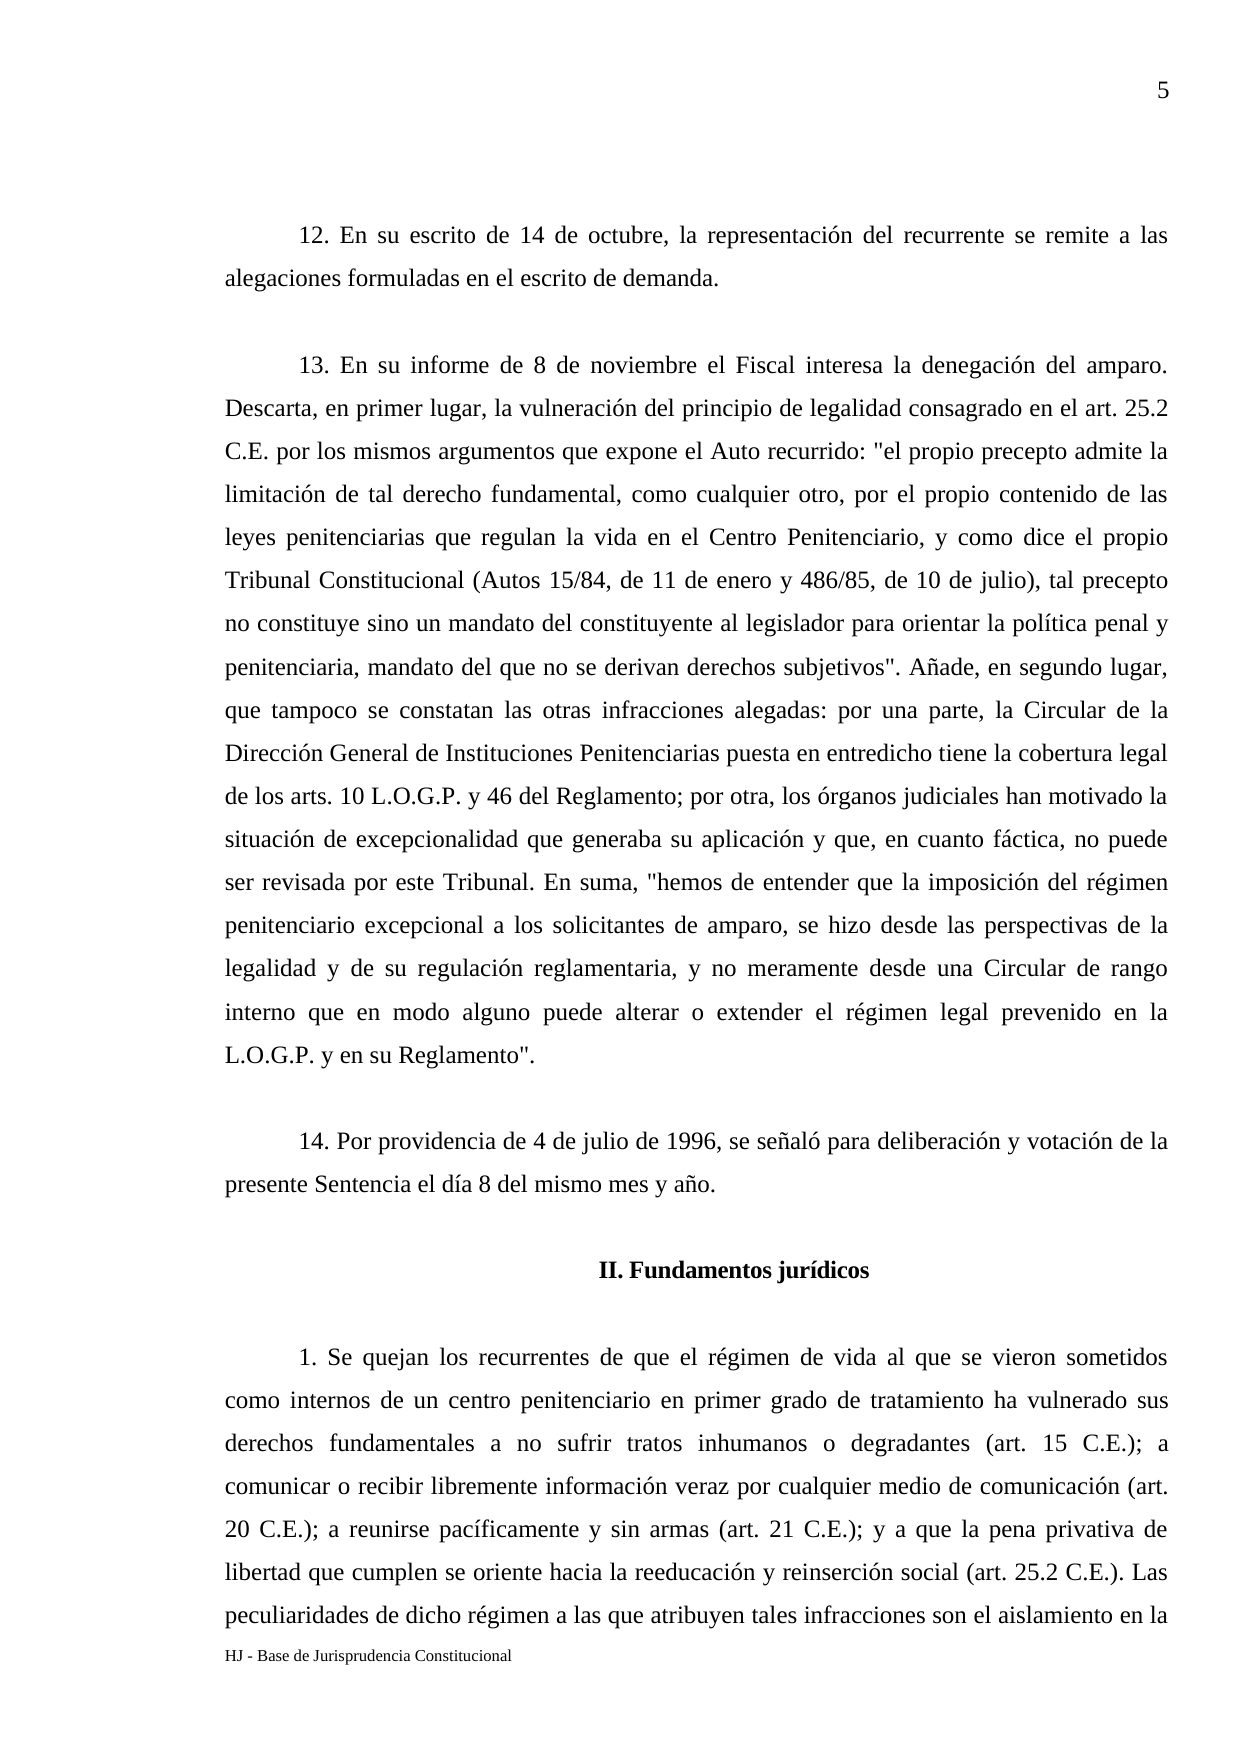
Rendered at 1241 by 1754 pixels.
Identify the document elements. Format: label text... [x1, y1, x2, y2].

text 12. En su escrito de 14 de octubre, la representación del recurrente se remite a las alegaciones formuladas en el escrito de demanda. [224, 220, 1169, 292]
subtitle II. Fundamentos jurídicos [224, 1255, 1169, 1284]
text 13. En su informe de 8 de noviembre el Fiscal interesa la denegación del amparo. Descarta, en primer lugar, la vulneración del principio de legalidad consagrado en el art. 25.2 C.E. por los mismos argumentos que expone el Auto recurrido: "el propio precepto admite la limitación de tal derecho fundamental, como cualquier otro, por el propio contenido de las leyes penitenciarias que regulan la vida en el Centro Penitenciario, y como dice el propio Tribunal Constitucional (Autos 15/84, de 11 de enero y 486/85, de 10 de julio), tal precepto no constituye sino un mandato del constituyente al legislador para orientar la política penal y penitenciaria, mandato del que no se derivan derechos subjetivos". Añade, en segundo lugar, que tampoco se constatan las otras infracciones alegadas: por una parte, la Circular de la Dirección General de Instituciones Penitenciarias puesta en entredicho tiene la cobertura legal de los arts. 10 L.O.G.P. y 46 del Reglamento; por otra, los órganos judiciales han motivado la situación de excepcionalidad que generaba su aplicación y que, en cuanto fáctica, no puede ser revisada por este Tribunal. En suma, "hemos de entender que la imposición del régimen penitenciario excepcional a los solicitantes de amparo, se hizo desde las perspectivas de la legalidad y de su regulación reglamentaria, y no meramente desde una Circular de rango interno que en modo alguno puede alterar o extender el régimen legal prevenido en la L.O.G.P. y en su Reglamento". [224, 350, 1169, 1068]
text 14. Por providencia de 4 de julio de 1996, se señaló para deliberación y votación de la presente Sentencia el día 8 del mismo mes y año. [224, 1126, 1169, 1198]
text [224, 1342, 1169, 1629]
